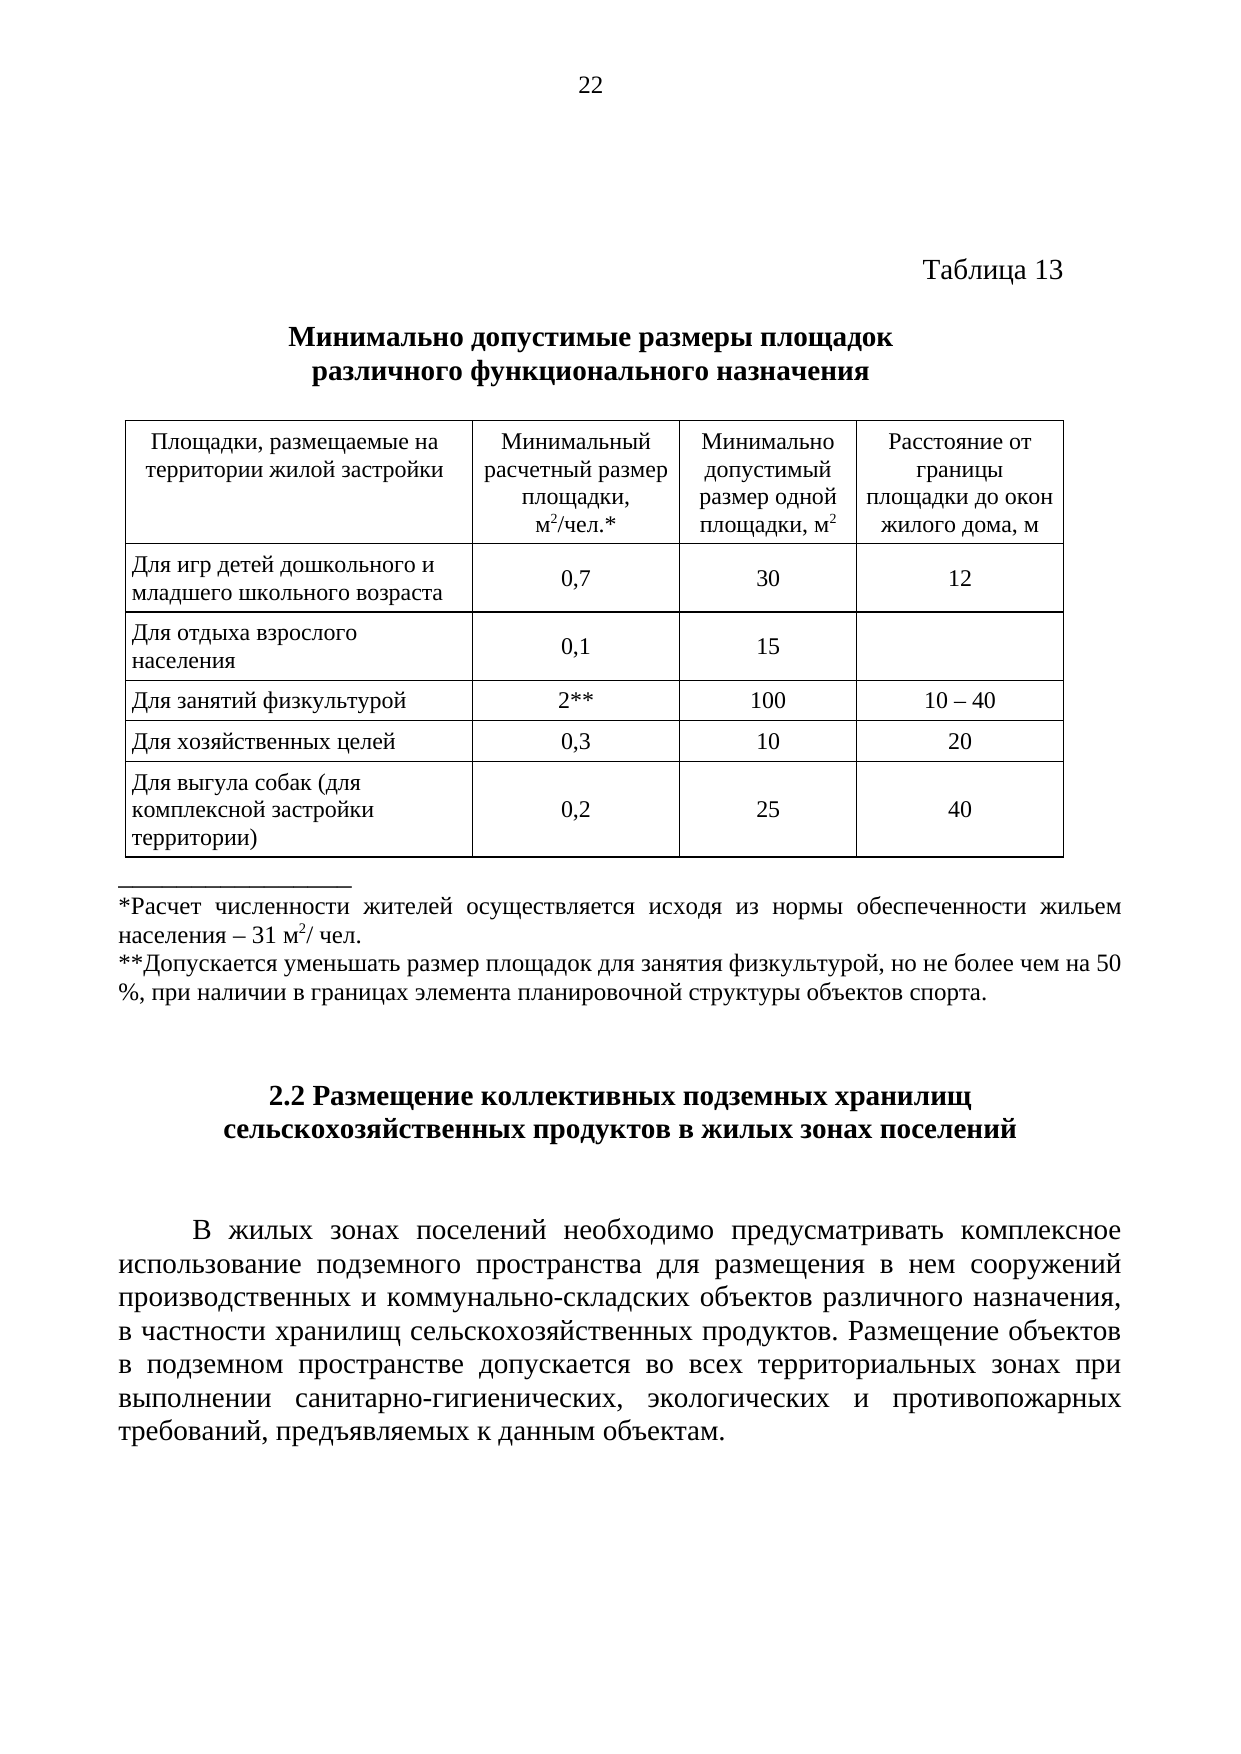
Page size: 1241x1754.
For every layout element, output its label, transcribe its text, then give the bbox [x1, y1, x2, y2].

table_header Минимальный расчетный размер площадки, м2/чел.* [473, 421, 679, 543]
table_cell 25 [680, 762, 856, 856]
text ________________ [118, 857, 1063, 891]
table_cell Для хозяйственных целей [126, 721, 472, 761]
table_header Площадки, размещаемые на территории жилой застройки [126, 421, 472, 543]
table_cell 30 [680, 544, 856, 611]
text **Допускается уменьшать размер площадок для занятия физкультурой, но не более чем на 50 %, при наличии в границах элемента планировочной структуры объектов спорта. [118, 948, 1122, 1006]
table_cell [857, 613, 1063, 679]
table_cell 15 [680, 613, 856, 679]
text различного функционального назначения [118, 353, 1063, 386]
table_cell 0,2 [473, 762, 679, 856]
table_cell 10 [680, 721, 856, 761]
text Таблица 13 [118, 252, 1063, 286]
text *Расчет численности жителей осуществляется исходя из нормы обеспеченности жильем населения – 31 м2/ чел. [118, 891, 1122, 948]
text В жилых зонах поселений необходимо предусматривать комплексное использование подземного пространства для размещения в нем сооружений производственных и коммунально-складских объектов различного назначения, в частности хранилищ сельскохозяйственных продуктов. Размещение объектов в подземном пространстве допускается во всех территориальных зонах при выполнении санитарно-гигиенических, экологических и противопожарных требований, предъявляемых к данным объектам. [118, 1212, 1122, 1447]
table_cell Для занятий физкультурой [126, 681, 472, 720]
table_header Расстояние от границы площадки до окон жилого дома, м [857, 421, 1063, 543]
text Минимально допустимые размеры площадок [118, 319, 1063, 353]
table_header Минимально допустимый размер одной площадки, м2 [680, 421, 856, 543]
table_cell 20 [857, 721, 1063, 761]
table_cell 40 [857, 762, 1063, 856]
table_cell 0,1 [473, 613, 679, 679]
table_cell 12 [857, 544, 1063, 611]
table_cell 2** [473, 681, 679, 720]
table_cell Для отдыха взрослого населения [126, 613, 472, 679]
table_cell Для игр детей дошкольного и младшего школьного возраста [126, 544, 472, 611]
text 2.2 Размещение коллективных подземных хранилищ сельскохозяйственных продуктов в жилых зонах поселений [118, 1078, 1122, 1145]
table_cell 0,3 [473, 721, 679, 761]
table_cell 0,7 [473, 544, 679, 611]
table_cell 10 – 40 [857, 681, 1063, 720]
table_cell 100 [680, 681, 856, 720]
table_cell Для выгула собак (для комплексной застройки территории) [126, 762, 472, 856]
